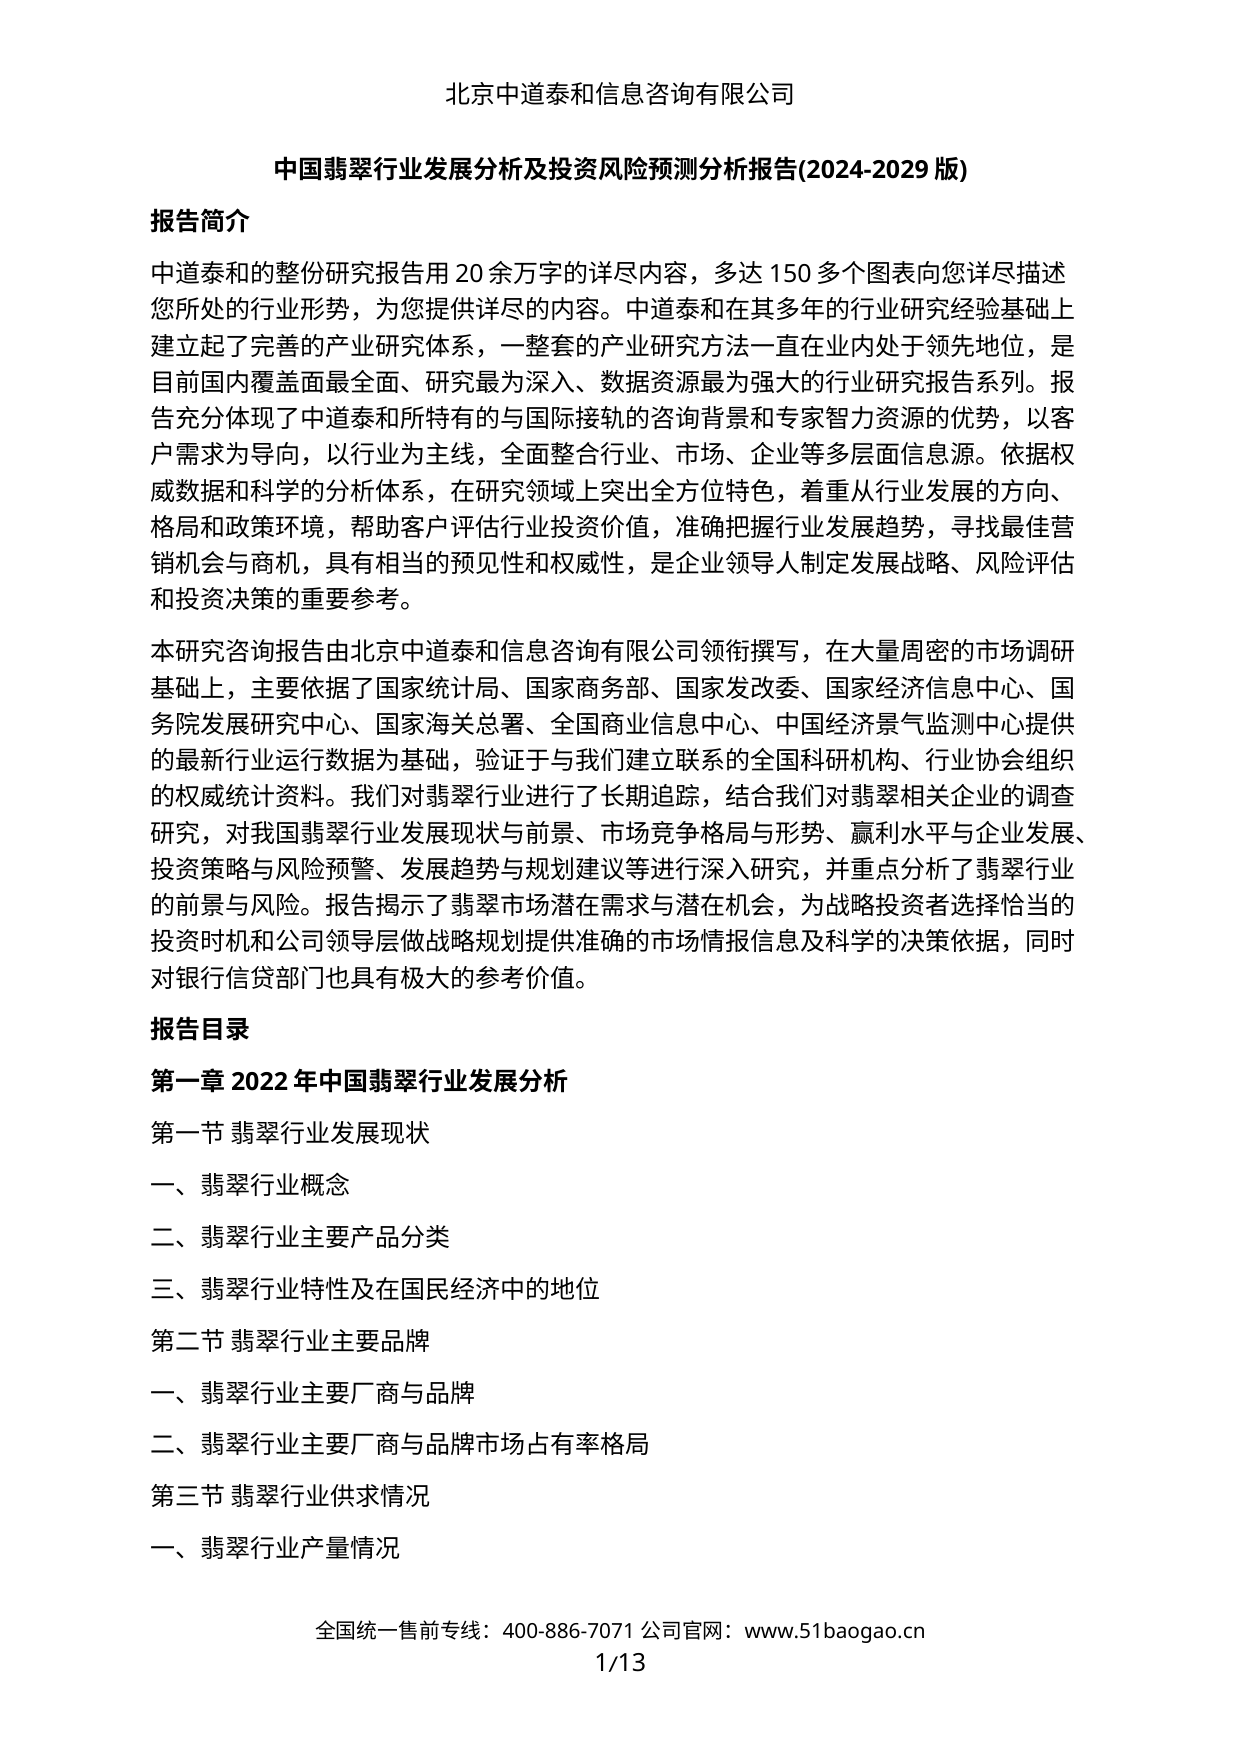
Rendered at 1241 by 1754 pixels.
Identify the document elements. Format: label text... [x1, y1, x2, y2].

text 第一节 翡翠行业发展现状 [150, 1114, 1090, 1150]
text 中道泰和的整份研究报告用20余万字的详尽内容，多达150多个图表向您详尽描述您所处的行业形势，为您提供详尽的内容。中道泰和在其多年的行业研究经验基础上建立起了完善的产业研究体系，一整套的产业研究方法一直在业内处于领先地位，是目前国内覆盖面最全面、研究最为深入、数据资源最为强大的行业研究报告系列。报告充分体现了中道泰和所特有的与国际接轨的咨询背景和专家智力资源的优势，以客户需求为导向，以行业为主线，全面整合行业、市场、企业等多层面信息源。依据权威数据和科学的分析体系，在研究领域上突出全方位特色，着重从行业发展的方向、格局和政策环境，帮助客户评估行业投资价值，准确把握行业发展趋势，寻找最佳营销机会与商机，具有相当的预见性和权威性，是企业领导人制定发展战略、风险评估和投资决策的重要参考。 [150, 254, 1090, 616]
text 一、翡翠行业产量情况 [150, 1529, 1090, 1565]
text 一、翡翠行业主要厂商与品牌 [150, 1373, 1090, 1409]
text 二、翡翠行业主要厂商与品牌市场占有率格局 [150, 1425, 1090, 1461]
text 报告目录 [150, 1010, 1090, 1046]
text 二、翡翠行业主要产品分类 [150, 1217, 1090, 1254]
text 第一章 2022年中国翡翠行业发展分析 [150, 1062, 1090, 1098]
text 报告简介 [150, 202, 1090, 238]
text 一、翡翠行业概念 [150, 1166, 1090, 1202]
text 本研究咨询报告由北京中道泰和信息咨询有限公司领衔撰写，在大量周密的市场调研基础上，主要依据了国家统计局、国家商务部、国家发改委、国家经济信息中心、国务院发展研究中心、国家海关总署、全国商业信息中心、中国经济景气监测中心提供的最新行业运行数据为基础，验证于与我们建立联系的全国科研机构、行业协会组织的权威统计资料。我们对翡翠行业进行了长期追踪，结合我们对翡翠相关企业的调查研究，对我国翡翠行业发展现状与前景、市场竞争格局与形势、赢利水平与企业发展、投资策略与风险预警、发展趋势与规划建议等进行深入研究，并重点分析了翡翠行业的前景与风险。报告揭示了翡翠市场潜在需求与潜在机会，为战略投资者选择恰当的投资时机和公司领导层做战略规划提供准确的市场情报信息及科学的决策依据，同时对银行信贷部门也具有极大的参考价值。 [150, 632, 1090, 994]
text 第三节 翡翠行业供求情况 [150, 1477, 1090, 1513]
text 中国翡翠行业发展分析及投资风险预测分析报告(2024-2029版) [150, 150, 1090, 186]
text 三、翡翠行业特性及在国民经济中的地位 [150, 1269, 1090, 1306]
text 第二节 翡翠行业主要品牌 [150, 1321, 1090, 1357]
